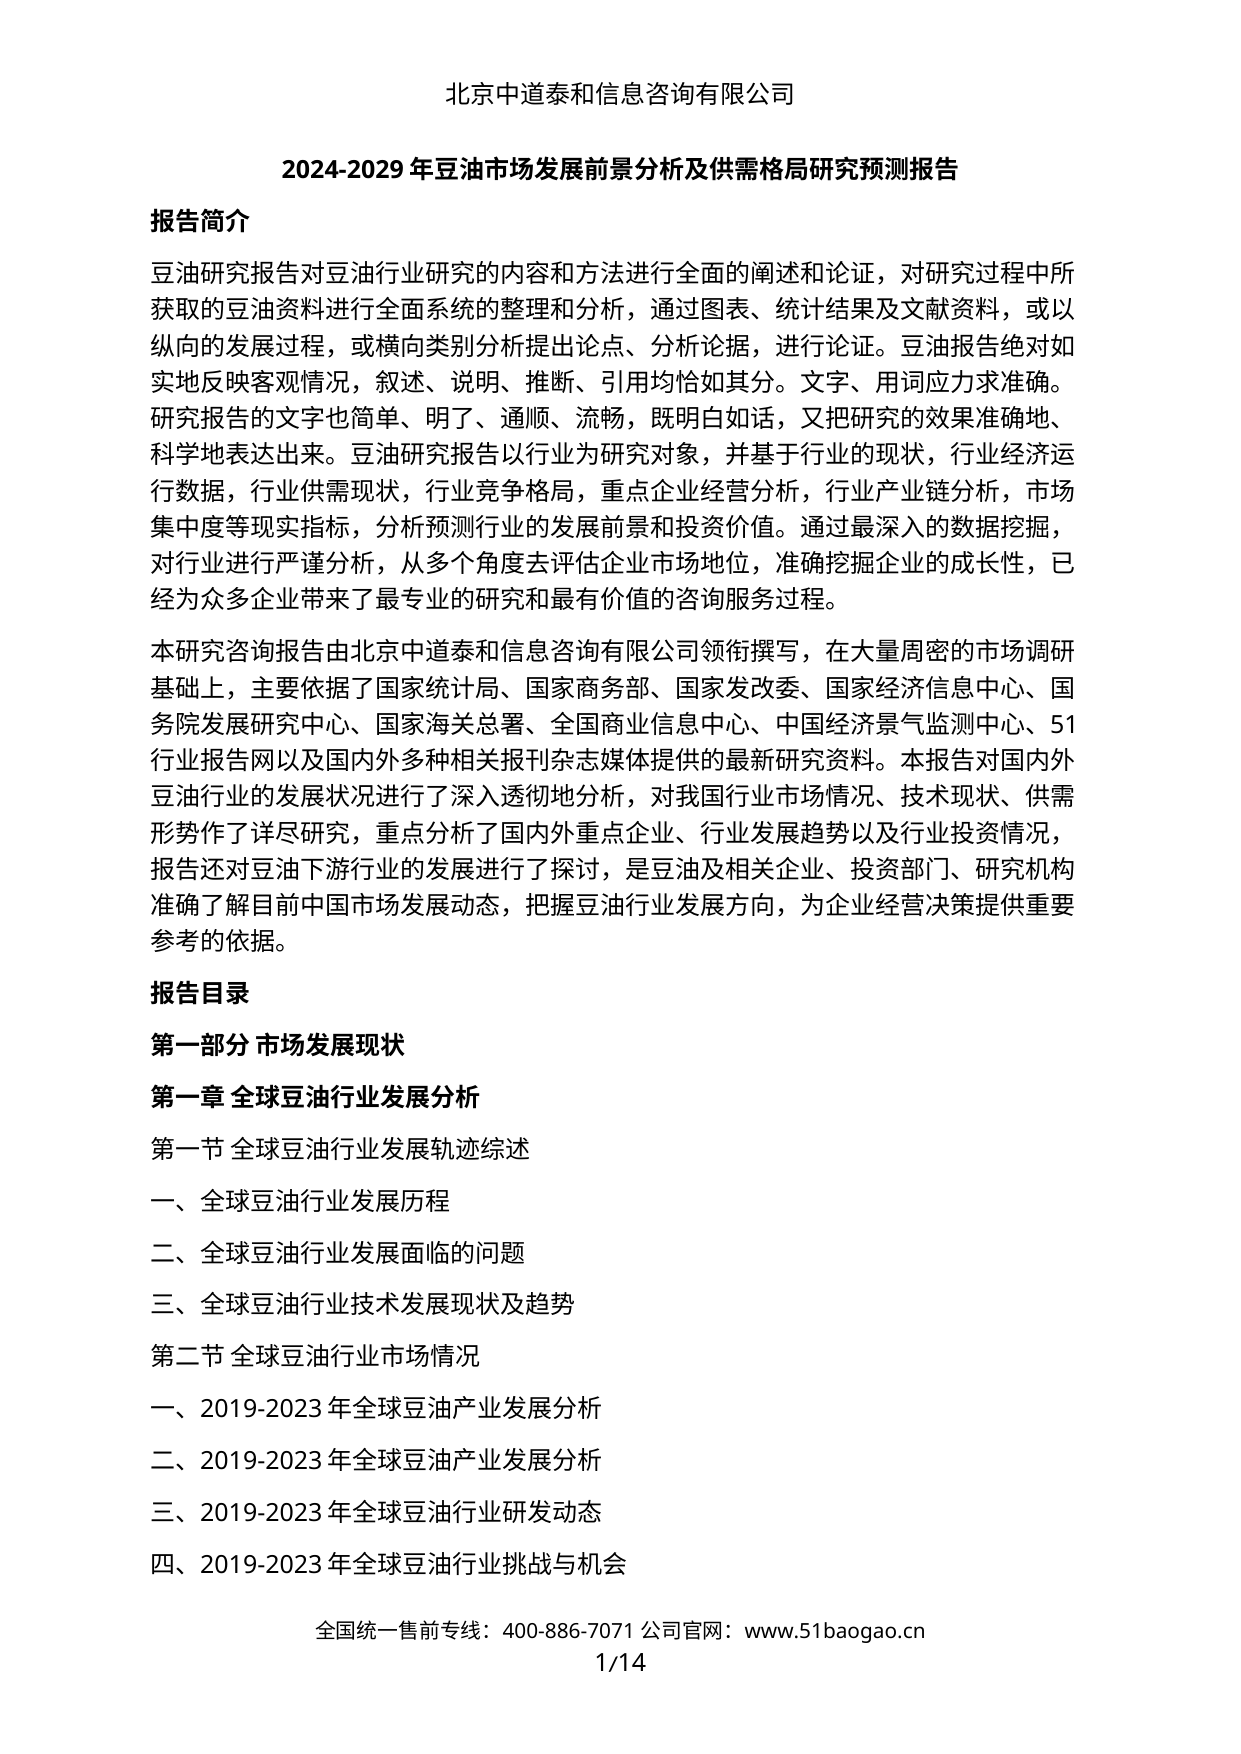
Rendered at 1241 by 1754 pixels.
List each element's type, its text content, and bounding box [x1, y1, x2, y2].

text 二、2019-2023年全球豆油产业发展分析 [150, 1441, 1090, 1477]
text 第一部分 市场发展现状 [150, 1026, 1090, 1062]
text 2024-2029年豆油市场发展前景分析及供需格局研究预测报告 [150, 150, 1090, 186]
text 报告简介 [150, 202, 1090, 238]
text 报告目录 [150, 974, 1090, 1010]
text 豆油研究报告对豆油行业研究的内容和方法进行全面的阐述和论证，对研究过程中所获取的豆油资料进行全面系统的整理和分析，通过图表、统计结果及文献资料，或以纵向的发展过程，或横向类别分析提出论点、分析论据，进行论证。豆油报告绝对如实地反映客观情况，叙述、说明、推断、引用均恰如其分。文字、用词应力求准确。研究报告的文字也简单、明了、通顺、流畅，既明白如话，又把研究的效果准确地、科学地表达出来。豆油研究报告以行业为研究对象，并基于行业的现状，行业经济运行数据，行业供需现状，行业竞争格局，重点企业经营分析，行业产业链分析，市场集中度等现实指标，分析预测行业的发展前景和投资价值。通过最深入的数据挖掘，对行业进行严谨分析，从多个角度去评估企业市场地位，准确挖掘企业的成长性，已经为众多企业带来了最专业的研究和最有价值的咨询服务过程。 [150, 254, 1090, 616]
text 第一章 全球豆油行业发展分析 [150, 1077, 1090, 1114]
text 二、全球豆油行业发展面临的问题 [150, 1233, 1090, 1269]
text 本研究咨询报告由北京中道泰和信息咨询有限公司领衔撰写，在大量周密的市场调研基础上，主要依据了国家统计局、国家商务部、国家发改委、国家经济信息中心、国务院发展研究中心、国家海关总署、全国商业信息中心、中国经济景气监测中心、51行业报告网以及国内外多种相关报刊杂志媒体提供的最新研究资料。本报告对国内外豆油行业的发展状况进行了深入透彻地分析，对我国行业市场情况、技术现状、供需形势作了详尽研究，重点分析了国内外重点企业、行业发展趋势以及行业投资情况，报告还对豆油下游行业的发展进行了探讨，是豆油及相关企业、投资部门、研究机构准确了解目前中国市场发展动态，把握豆油行业发展方向，为企业经营决策提供重要参考的依据。 [150, 632, 1090, 958]
text 一、全球豆油行业发展历程 [150, 1181, 1090, 1217]
text 一、2019-2023年全球豆油产业发展分析 [150, 1389, 1090, 1425]
text 第一节 全球豆油行业发展轨迹综述 [150, 1129, 1090, 1166]
text 三、2019-2023年全球豆油行业研发动态 [150, 1492, 1090, 1529]
text 三、全球豆油行业技术发展现状及趋势 [150, 1285, 1090, 1321]
text 四、2019-2023年全球豆油行业挑战与机会 [150, 1544, 1090, 1581]
text 第二节 全球豆油行业市场情况 [150, 1337, 1090, 1373]
